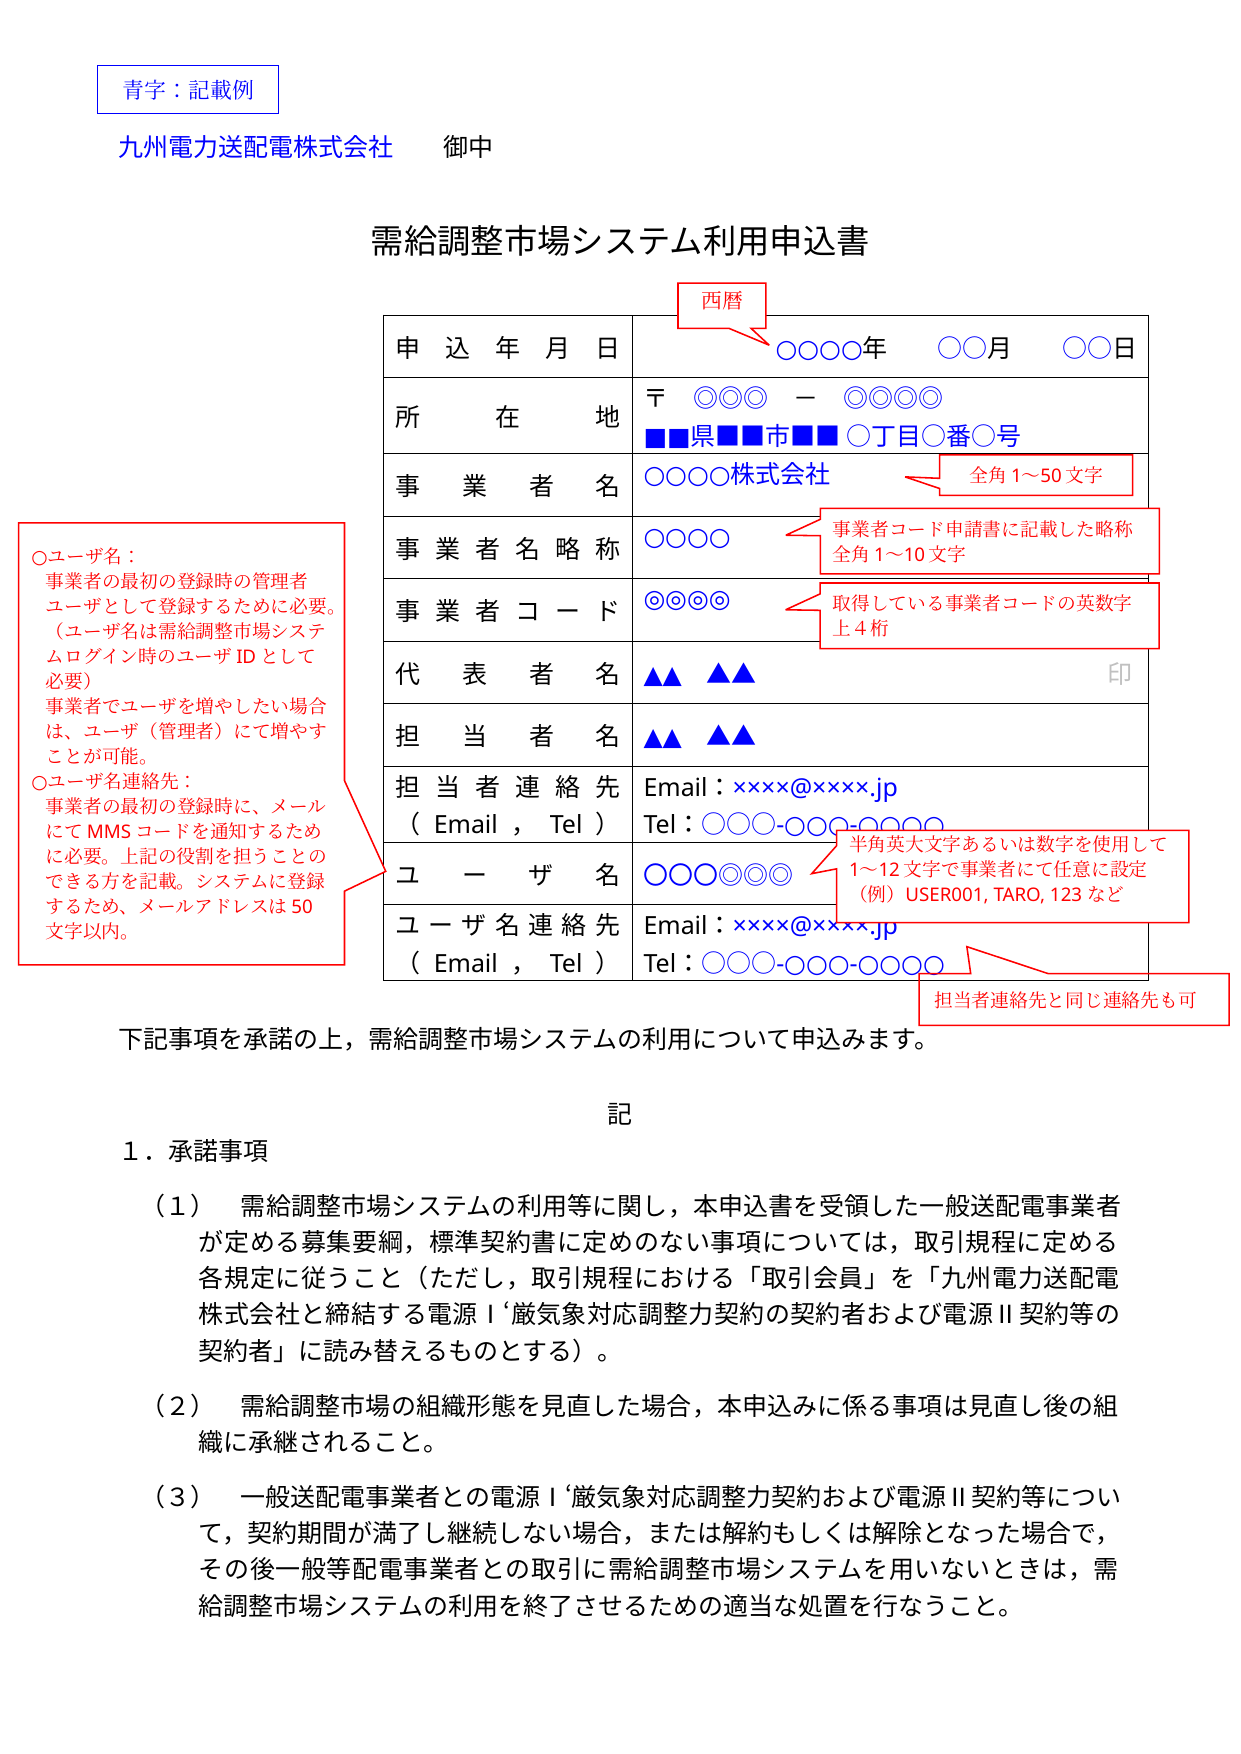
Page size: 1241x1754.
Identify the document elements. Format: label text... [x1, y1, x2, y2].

text （２） 需給調整市場の組織形態を見直した場合，本申込みに係る事項は見直し後の組織に承継されること。 [140, 1386, 1122, 1459]
table_cell Email：××××@××××.jp Tel：○○○-○○○-○○○○ [633, 905, 1148, 980]
subtitle 記 [118, 1094, 1122, 1131]
table_cell 事業者名 [384, 454, 632, 516]
table_cell 印 [1090, 650, 1148, 703]
table_cell ユーザ名連絡先 （Email，Tel） [384, 905, 632, 980]
table_header 申込年月日 [384, 316, 632, 377]
text （３） 一般送配電事業者との電源Ⅰ‘厳気象対応調整力契約および電源Ⅱ契約等について，契約期間が満了し継続しない場合，または解約もしくは解除となった場合で，その後一般等配電事業者との取引に需給調整市場システムを用いないときは，需給調整市場システムの利用を終了させるための適当な処置を行なうこと。 [140, 1477, 1122, 1622]
text 九州電力送配電株式会社 御中 [118, 127, 1122, 164]
table_cell 〒 ◎◎◎ － ◎◎◎◎ ■■県■■市■■ ○丁目○番○号 [633, 378, 1148, 453]
table_cell 担当者名 [384, 704, 632, 766]
table_cell 〇〇〇◎◎◎ [633, 843, 835, 904]
text １．承諾事項 [118, 1131, 1122, 1167]
table_cell 代表者名 [384, 642, 632, 703]
table_cell ○○○○株式会社 [633, 454, 1148, 516]
table_header ○○○○年 ○○月 ○○日 [633, 316, 1148, 377]
table_cell ○○○○ [633, 517, 1148, 578]
text 需給調整市場システム利用申込書 [118, 202, 1122, 277]
table_cell 担当者連絡先 （Email，Tel） [384, 767, 632, 842]
text （１） 需給調整市場システムの利用等に関し，本申込書を受領した一般送配電事業者が定める募集要綱，標準契約書に定めのない事項については，取引規程に定める各規定に従うこと（ただし，取引規程における「取引会員」を「九州電力送配電株式会社と締結する電源Ⅰ‘厳気象対応調整力契約の契約者および電源Ⅱ契約等の契約者」に読み替えるものとする）。 [140, 1186, 1122, 1367]
table_cell ユーザ名 [384, 843, 632, 904]
table_cell ◎◎◎◎ [633, 579, 1148, 641]
table_cell ▲▲ ▲▲ [633, 704, 1148, 766]
table_cell 事業者名略称 [384, 517, 632, 578]
text 下記事項を承諾の上，需給調整市場システムの利用について申込みます。 [118, 1019, 1122, 1056]
table_cell ▲▲ ▲▲ [633, 642, 1090, 703]
table_cell Email：××××@××××.jp Tel：○○○-○○○-○○○○ [633, 767, 1148, 842]
table_cell 所在地 [384, 378, 632, 453]
table_cell 事業者コード [384, 579, 632, 641]
